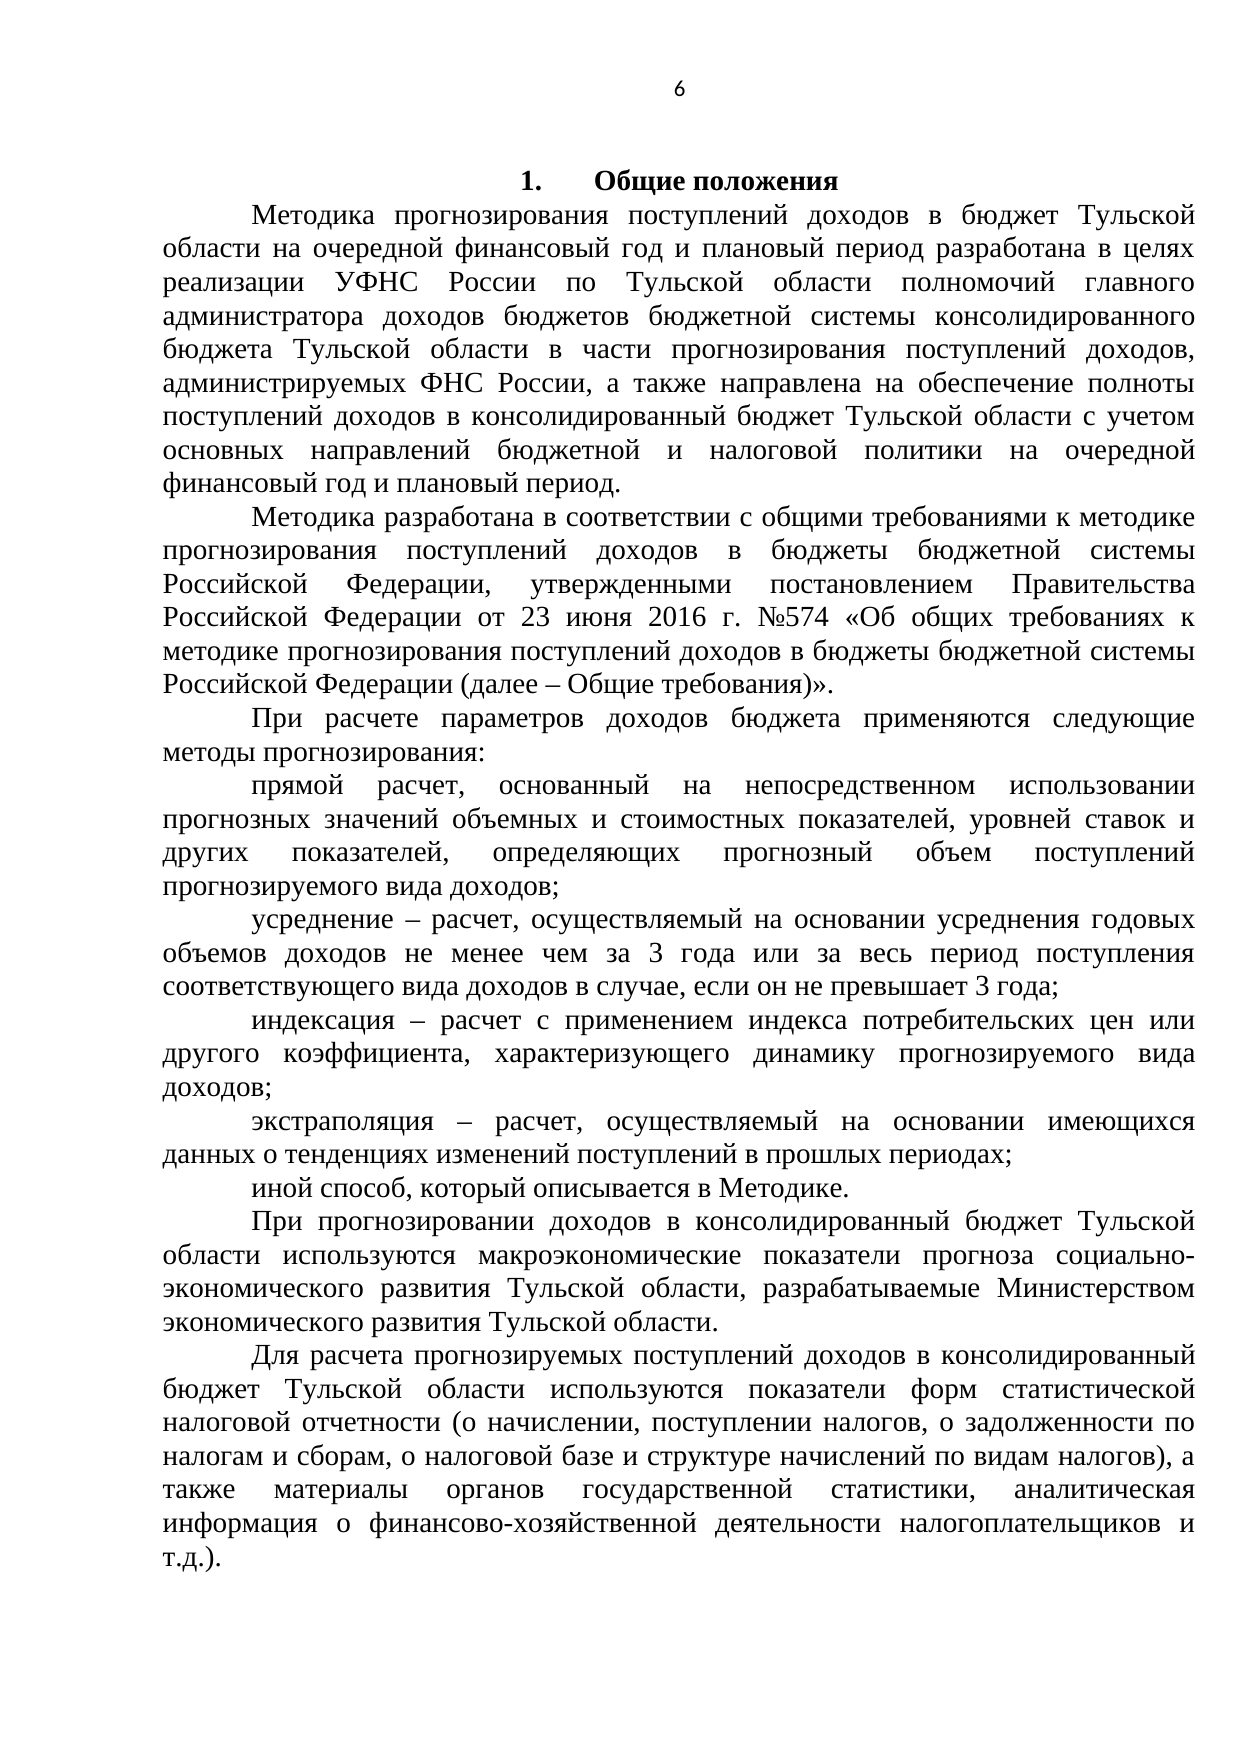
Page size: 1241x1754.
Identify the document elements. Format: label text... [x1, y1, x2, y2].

text индексация – расчет с применением индекса потребительских цен или другого коэффициента, характеризующего динамику прогнозируемого вида доходов; [162, 1002, 1196, 1103]
text Методика прогнозирования поступлений доходов в бюджет Тульской области на очередной финансовый год и плановый период разработана в целях реализации УФНС России по Тульской области полномочий главного администратора доходов бюджетов бюджетной системы консолидированного бюджета Тульской области в части прогнозирования поступлений доходов, администрируемых ФНС России, а также направлена на обеспечение полноты поступлений доходов в консолидированный бюджет Тульской области с учетом основных направлений бюджетной и налоговой политики на очередной финансовый год и плановый период. [162, 197, 1196, 499]
subtitle Общие положения [162, 163, 1196, 197]
text усреднение – расчет, осуществляемый на основании усреднения годовых объемов доходов не менее чем за 3 года или за весь период поступления соответствующего вида доходов в случае, если он не превышает 3 года; [162, 901, 1196, 1002]
text Для расчета прогнозируемых поступлений доходов в консолидированный бюджет Тульской области используются показатели форм статистической налоговой отчетности (о начислении, поступлении налогов, о задолженности по налогам и сборам, о налоговой базе и структуре начислений по видам налогов), а также материалы органов государственной статистики, аналитическая информация о финансово-хозяйственной деятельности налогоплательщиков и т.д.). [162, 1337, 1196, 1572]
text иной способ, который описывается в Методике. [162, 1170, 1196, 1203]
text При прогнозировании доходов в консолидированный бюджет Тульской области используются макроэкономические показатели прогноза социально-экономического развития Тульской области, разрабатываемые Министерством экономического развития Тульской области. [162, 1203, 1196, 1337]
text экстраполяция – расчет, осуществляемый на основании имеющихся данных о тенденциях изменений поступлений в прошлых периодах; [162, 1103, 1196, 1170]
text прямой расчет, основанный на непосредственном использовании прогнозных значений объемных и стоимостных показателей, уровней ставок и других показателей, определяющих прогнозный объем поступлений прогнозируемого вида доходов; [162, 767, 1196, 901]
text При расчете параметров доходов бюджета применяются следующие методы прогнозирования: [162, 700, 1196, 767]
text Методика разработана в соответствии с общими требованиями к методике прогнозирования поступлений доходов в бюджеты бюджетной системы Российской Федерации, утвержденными постановлением Правительства Российской Федерации от 23 июня 2016 г. №574 «Об общих требованиях к методике прогнозирования поступлений доходов в бюджеты бюджетной системы Российской Федерации (далее – Общие требования)». [162, 499, 1196, 700]
